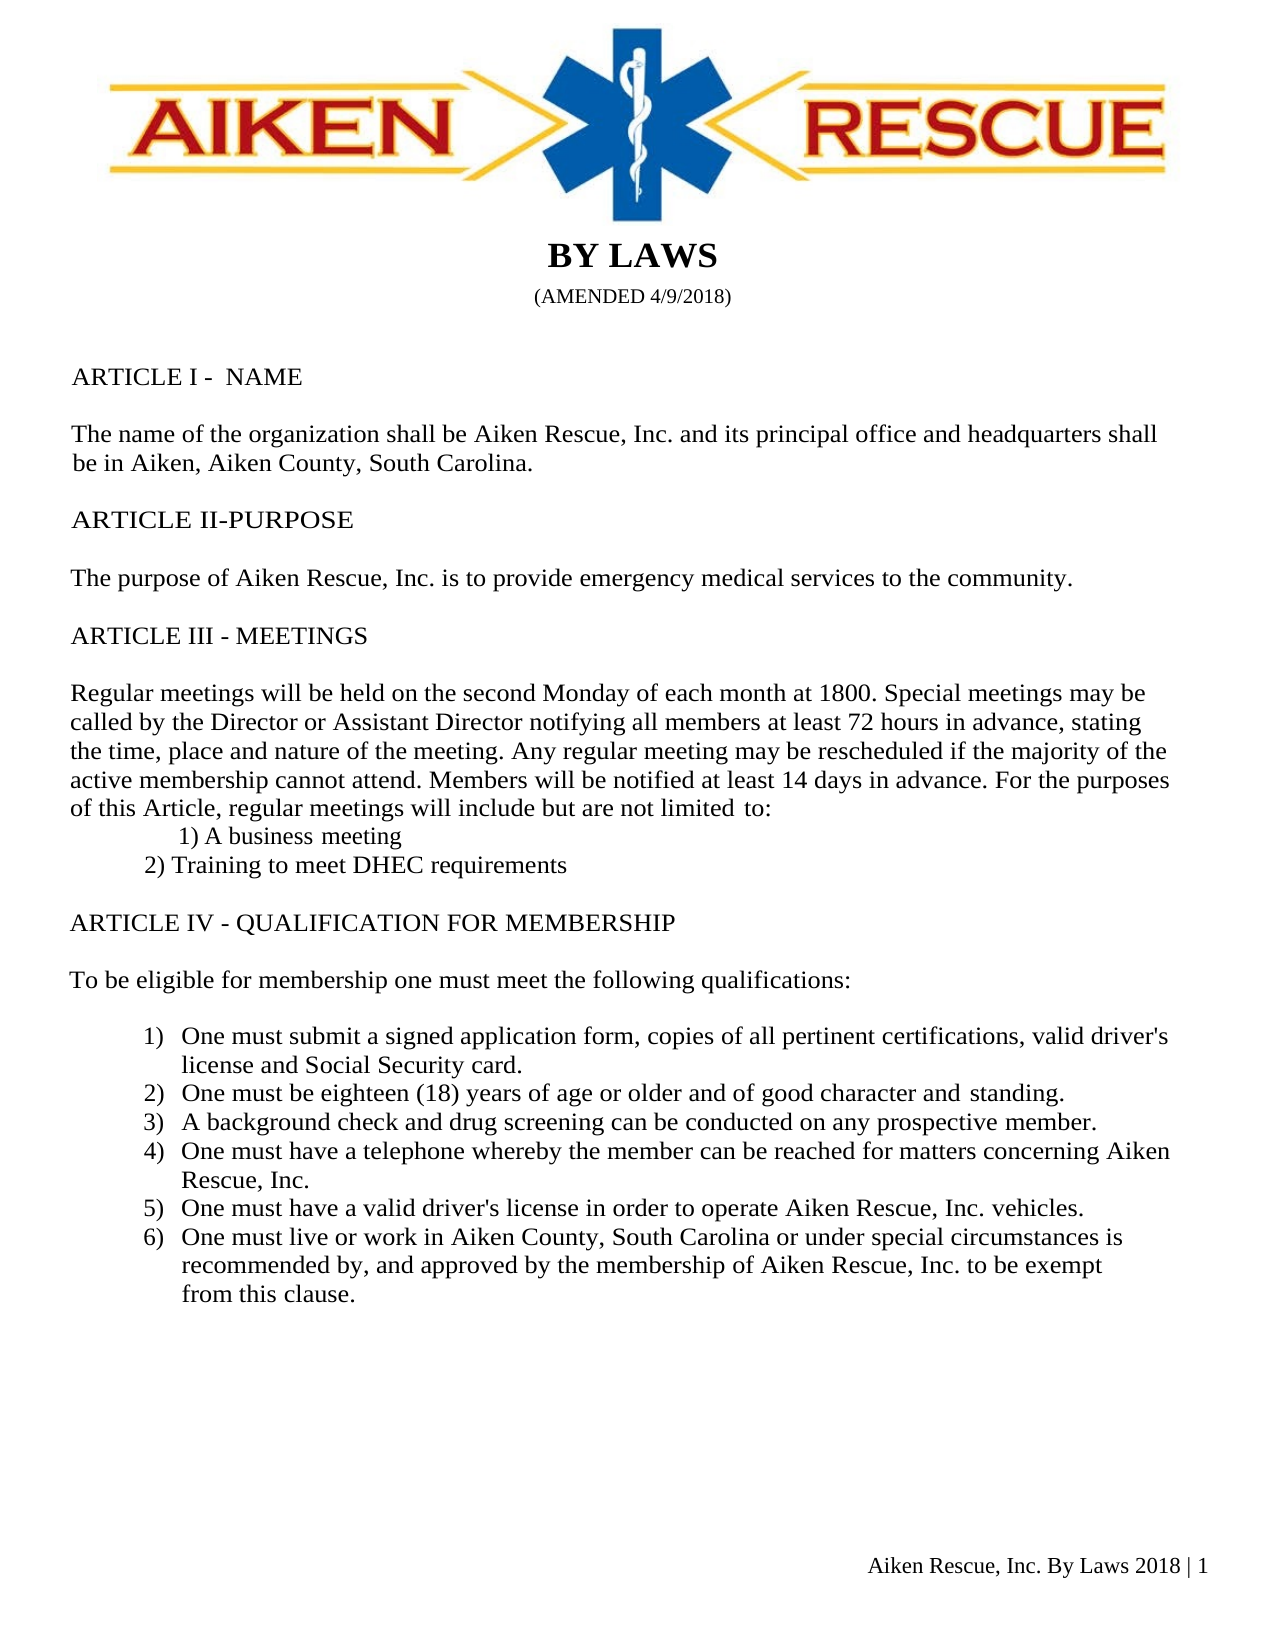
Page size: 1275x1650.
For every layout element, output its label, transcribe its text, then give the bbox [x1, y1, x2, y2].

list One must have a telephone whereby the member can be reached for matters concerning Aiken Rescue, Inc. [144, 1136, 1183, 1193]
list One must live or work in Aiken County, South Carolina or under special circumstances is recommended by, and approved by the membership of Aiken Rescue, Inc. to be exempt from this clause. [143, 1222, 1152, 1308]
text BY LAWS [444, 166, 821, 275]
list One must have a valid driver's license in order to operate Aiken Rescue, Inc. vehicles. [143, 1193, 1208, 1222]
list A business meeting [103, 822, 1208, 850]
text (AMENDED 4/9/2018) [444, 284, 821, 308]
text ARTICLE II-PURPOSE [71, 505, 1208, 534]
list One must be eighteen (18) years of age or older and of good character and standing. [144, 1079, 1208, 1107]
text The name of the organization shall be Aiken Rescue, Inc. and its principal office and headquarters shall be in Aiken, Aiken County, South Carolina. [71, 419, 1180, 477]
picture [97, 23, 1193, 226]
text ARTICLE I - NAME [71, 362, 1208, 390]
text To be eligible for membership one must meet the following qualifications: [69, 965, 1208, 994]
list A background check and drug screening can be conducted on any prospective member. [143, 1107, 1208, 1136]
list One must submit a signed application form, copies of all pertinent certifications, valid driver's license and Social Security card. [143, 1021, 1181, 1079]
text Regular meetings will be held on the second Monday of each month at 1800. Special meetings may be called by the Director or Assistant Director notifying all members at least 72 hours in advance, stating the time, place and nature of the meeting. Any regular meeting may be rescheduled if the majority of the active membership cannot attend. Members will be notified at least 14 days in advance. For the purposes of this Article, regular meetings will include but are not limited to: [70, 678, 1180, 822]
list Training to meet DHEC requirements ARTICLE IV - QUALIFICATION FOR MEMBERSHIP [69, 850, 684, 937]
text The purpose of Aiken Rescue, Inc. is to provide emergency medical services to the community. ARTICLE III - MEETINGS [70, 563, 1124, 649]
